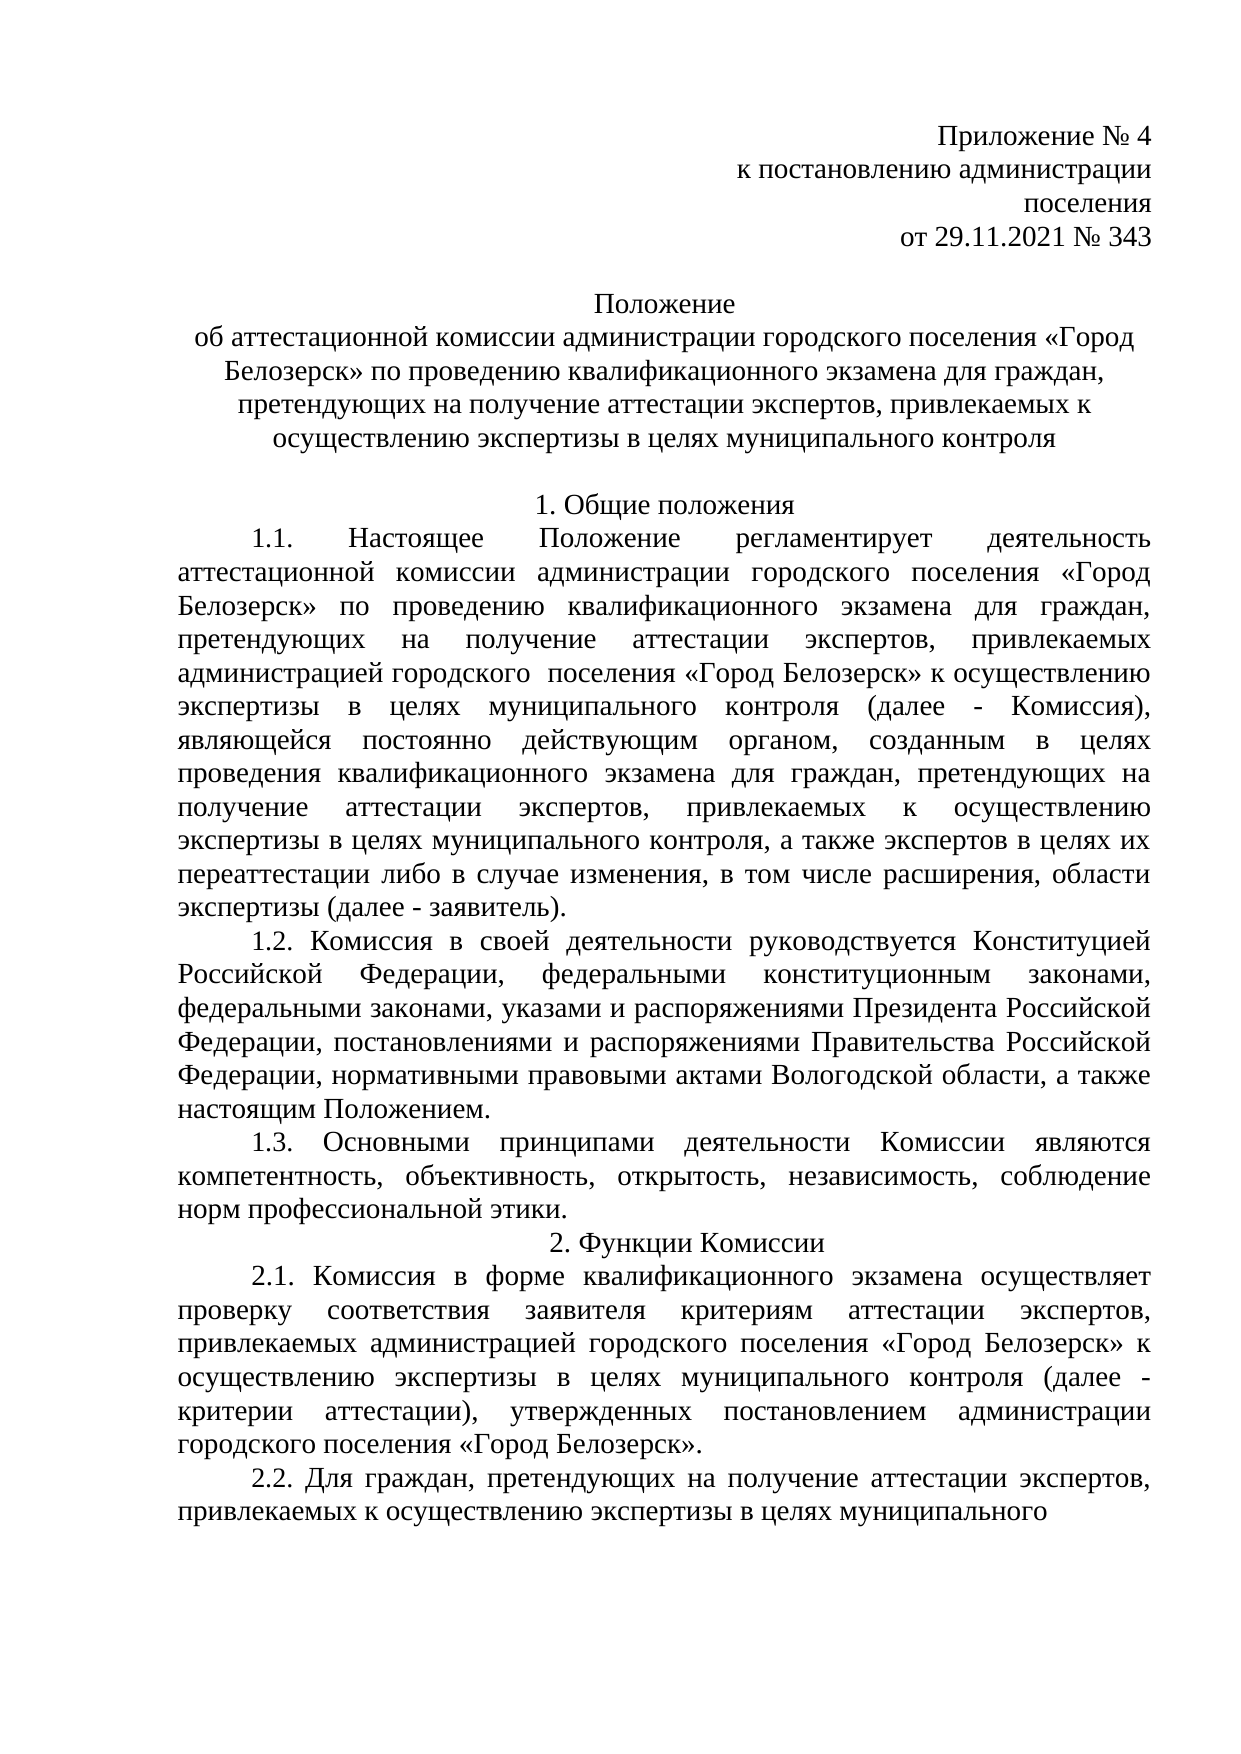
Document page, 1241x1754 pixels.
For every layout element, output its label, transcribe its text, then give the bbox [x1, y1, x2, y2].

text 1.2. Комиссия в своей деятельности руководствуется Конституцией Российской Федерации, федеральными конституционным законами, федеральными законами, указами и распоряжениями Президента Российской Федерации, постановлениями и распоряжениями Правительства Российской Федерации, нормативными правовыми актами Вологодской области, а также настоящим Положением. [177, 923, 1152, 1124]
text 2.2. Для граждан, претендующих на получение аттестации экспертов, привлекаемых к осуществлению экспертизы в целях муниципального [177, 1460, 1152, 1527]
text 2.1. Комиссия в форме квалификационного экзамена осуществляет проверку соответствия заявителя критериям аттестации экспертов, привлекаемых администрацией городского поселения «Город Белозерск» к осуществлению экспертизы в целях муниципального контроля (далее - критерии аттестации), утвержденных постановлением администрации городского поселения «Город Белозерск». [177, 1258, 1152, 1460]
text к постановлению администрации [177, 152, 1152, 185]
text поселения [177, 185, 1152, 219]
text 1.3. Основными принципами деятельности Комиссии являются компетентность, объективность, открытость, независимость, соблюдение норм профессиональной этики. [177, 1124, 1152, 1225]
text Приложение № 4 [177, 118, 1152, 152]
text 1. Общие положения [177, 487, 1152, 521]
text об аттестационной комиссии администрации городского поселения «Город Белозерск» по проведению квалификационного экзамена для граждан, претендующих на получение аттестации экспертов, привлекаемых к осуществлению экспертизы в целях муниципального контроля [177, 319, 1152, 453]
text 1.1. Настоящее Положение регламентирует деятельность аттестационной комиссии администрации городского поселения «Город Белозерск» по проведению квалификационного экзамена для граждан, претендующих на получение аттестации экспертов, привлекаемых администрацией городского поселения «Город Белозерск» к осуществлению экспертизы в целях муниципального контроля (далее - Комиссия), являющейся постоянно действующим органом, созданным в целях проведения квалификационного экзамена для граждан, претендующих на получение аттестации экспертов, привлекаемых к осуществлению экспертизы в целях муниципального контроля, а также экспертов в целях их переаттестации либо в случае изменения, в том числе расширения, области экспертизы (далее - заявитель). [177, 521, 1152, 923]
text 2. Функции Комиссии [177, 1225, 1152, 1258]
text от 29.11.2021 № 343 [177, 219, 1152, 252]
text Положение [177, 286, 1152, 319]
